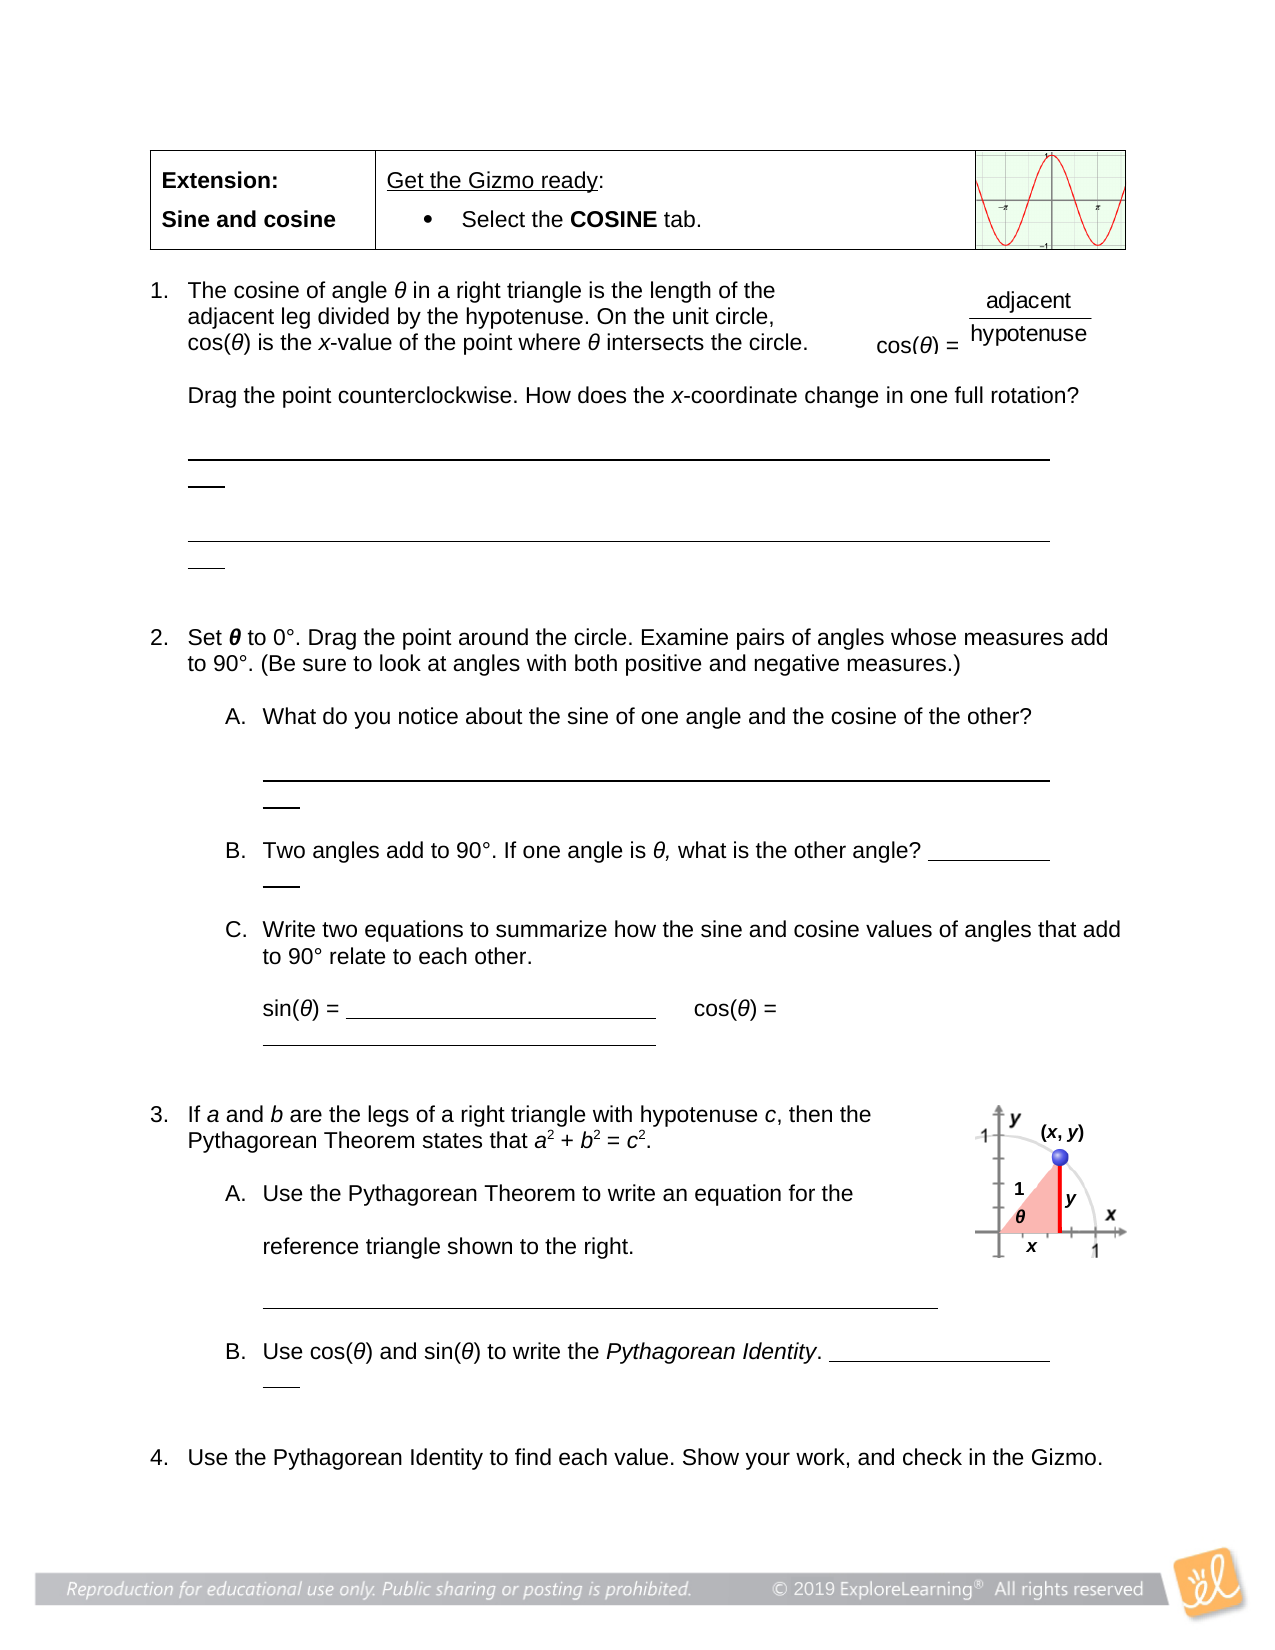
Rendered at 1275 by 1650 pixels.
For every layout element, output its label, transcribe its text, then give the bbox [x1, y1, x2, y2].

picture [0, 1532, 1275, 1650]
list Set θ to 0°. Drag the point around the circle. Examine pairs of angles whose measures add to 90°. (Be sure to look at angles with both positive and negative measures.) [150, 624, 1125, 677]
table_header Extension: Sine and cosine [151, 151, 375, 249]
list Use cos(θ) and sin(θ) to write the Pythagorean Identity. [225, 1338, 1125, 1391]
text sin(θ) = cos(θ) = [262, 995, 1125, 1048]
picture [975, 1101, 1131, 1258]
table_header [976, 151, 1125, 249]
text Drag the point counterclockwise. How does the x-coordinate change in one full rotation? [187, 382, 1125, 408]
list Use the Pythagorean Theorem to write an equation for the reference triangle shown to the right. [225, 1180, 937, 1312]
list The cosine of angle θ in a right triangle is the length of the adjacent leg divided by the hypotenuse. On the unit circle, cos(θ) is the x-value of the point where θ intersects the circle. [150, 277, 825, 356]
list Two angles add to 90°. If one angle is θ, what is the other angle? [225, 837, 1125, 890]
list If a and b are the legs of a right triangle with hypotenuse c, then the Pythagorean Theorem states that a2 + b2 = c2. [150, 1101, 937, 1153]
list Write two equations to summarize how the sine and cosine values of angles that add to 90° relate to each other. [225, 916, 1125, 969]
table_header Get the Gizmo ready: Select the COSINE tab. [376, 151, 975, 249]
list Use the Pythagorean Identity to find each value. Show your work, and check in the Gizmo. [150, 1443, 1125, 1470]
list What do you notice about the sine of one angle and the cosine of the other? [225, 703, 1125, 729]
